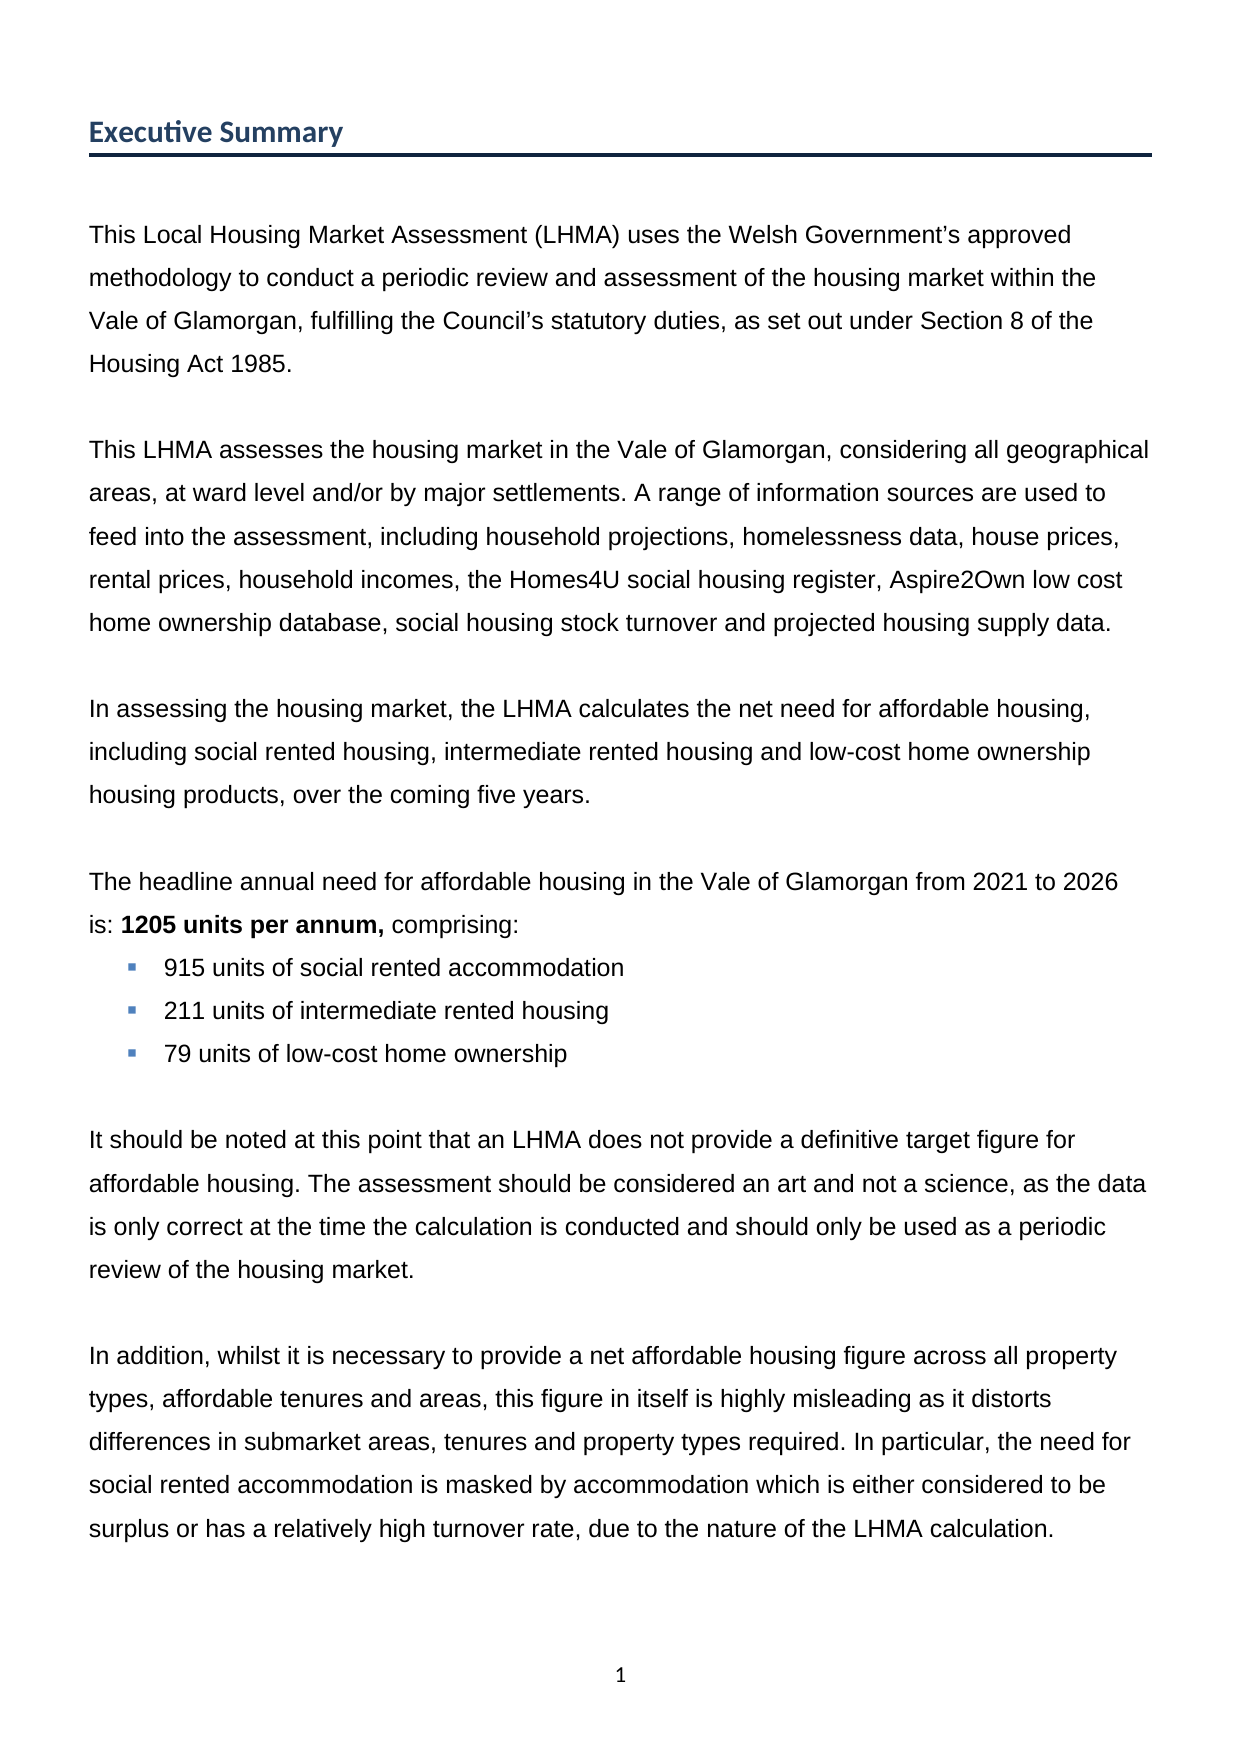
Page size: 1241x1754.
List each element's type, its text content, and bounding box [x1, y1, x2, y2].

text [88, 1341, 1152, 1542]
text The headline annual need for affordable housing in the Vale of Glamorgan from 2021 to 2026 is: 1205 units per annum, comprising: [88, 866, 1152, 938]
subtitle Executive Summary [88, 112, 1152, 157]
text In assessing the housing market, the LHMA calculates the net need for affordable housing, including social rented housing, intermediate rented housing and low-cost home ownership housing products, over the coming five years. [88, 694, 1152, 809]
list 915 units of social rented accommodation [126, 953, 1167, 982]
list 79 units of low-cost home ownership [126, 1039, 1167, 1068]
text This Local Housing Market Assessment (LHMA) uses the Welsh Government’s approved methodology to conduct a periodic review and assessment of the housing market within the Vale of Glamorgan, fulfilling the Council’s statutory duties, as set out under Section 8 of the Housing Act 1985. [88, 219, 1152, 378]
text This LHMA assesses the housing market in the Vale of Glamorgan, considering all geographical areas, at ward level and/or by major settlements. A range of information sources are used to feed into the assessment, including household projections, homelessness data, house prices, rental prices, household incomes, the Homes4U social housing register, Aspire2Own low cost home ownership database, social housing stock turnover and projected housing supply data. [88, 435, 1152, 636]
list 211 units of intermediate rented housing [126, 996, 1167, 1025]
text It should be noted at this point that an LHMA does not provide a definitive target figure for affordable housing. The assessment should be considered an art and not a science, as the data is only correct at the time the calculation is conducted and should only be used as a periodic review of the housing market. [88, 1126, 1152, 1284]
